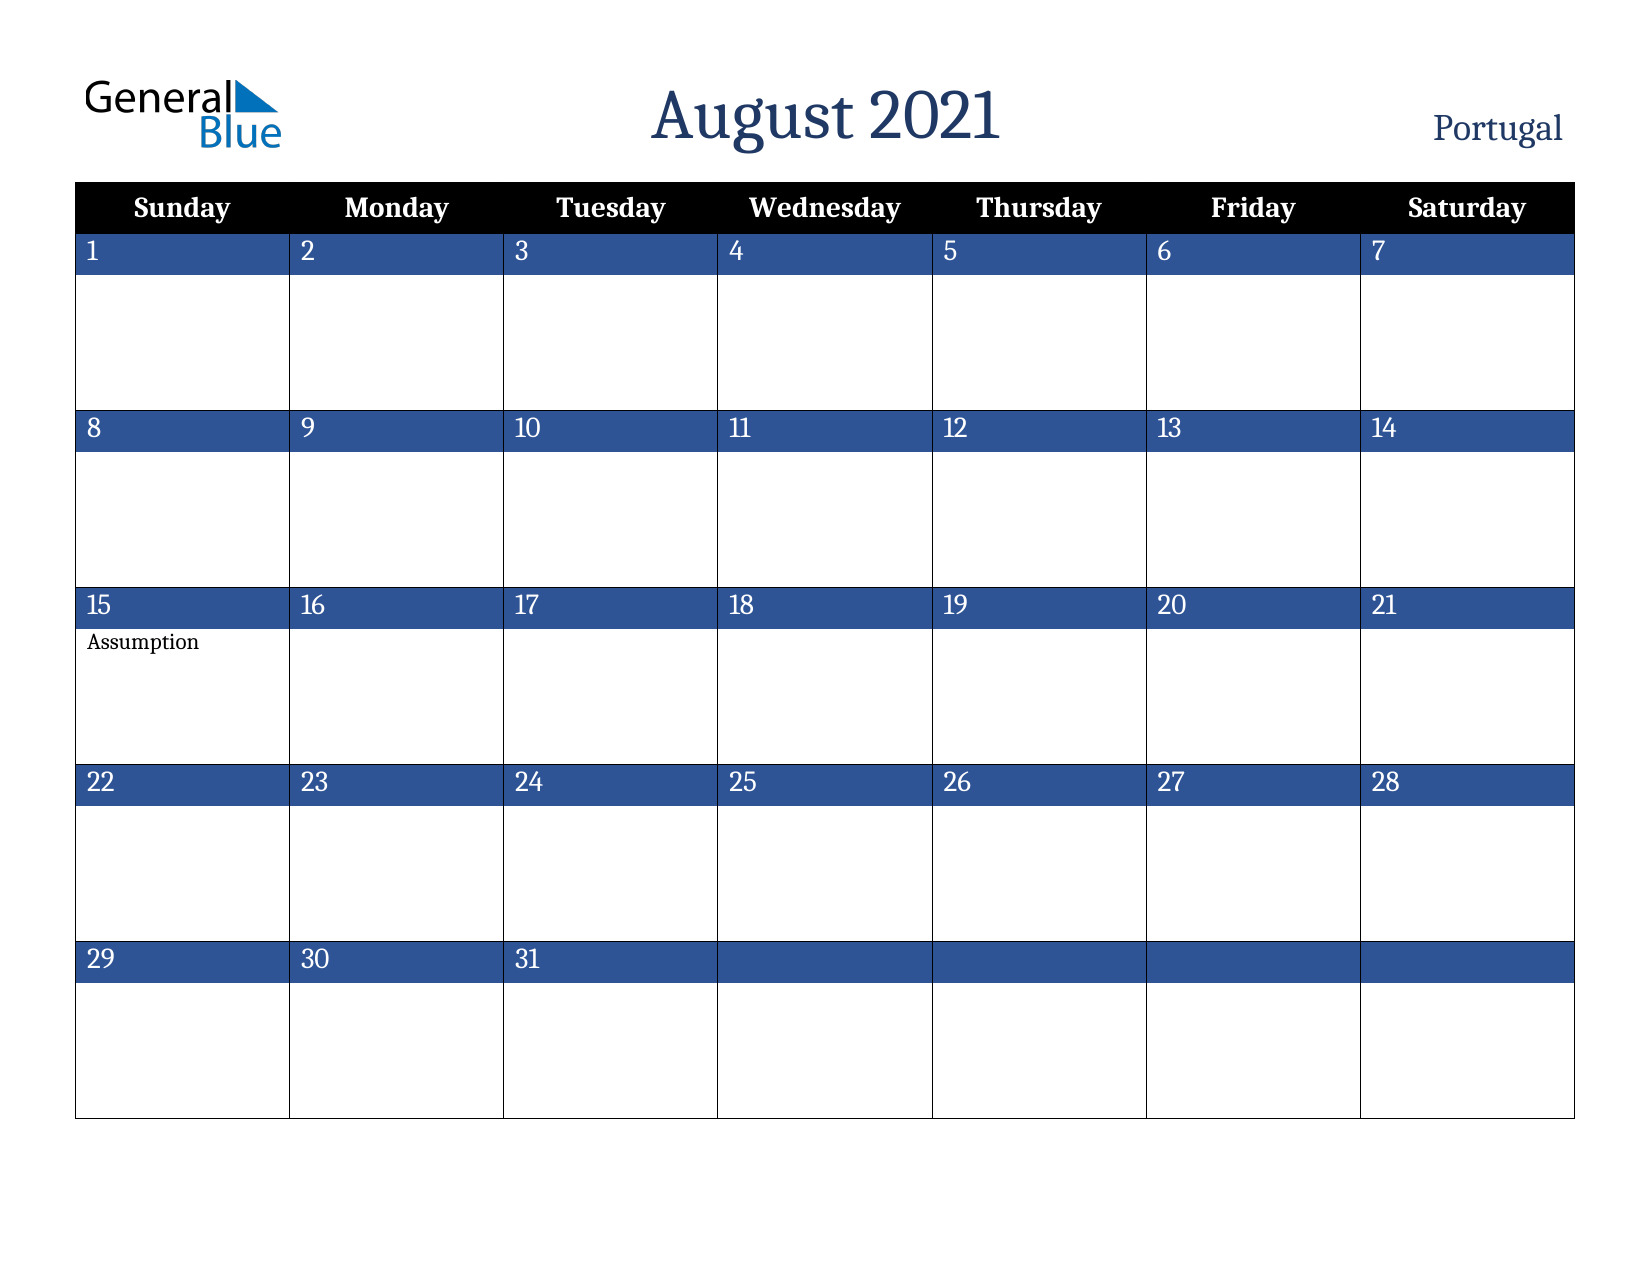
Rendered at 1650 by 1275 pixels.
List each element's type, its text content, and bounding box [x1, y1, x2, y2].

table_cell [76, 806, 289, 941]
table_cell 20 [1147, 588, 1360, 629]
table_header Portugal [1146, 75, 1574, 182]
table_cell [290, 275, 503, 410]
table_cell Wednesday [718, 183, 932, 233]
table_cell [718, 629, 932, 764]
table_cell 30 [290, 942, 503, 983]
table_cell [1361, 452, 1574, 587]
table_cell 9 [290, 411, 503, 452]
table_cell [76, 983, 289, 1118]
table_cell [718, 452, 932, 587]
table_cell [1361, 629, 1574, 764]
table_cell [504, 629, 717, 764]
table_cell [1147, 275, 1360, 410]
table_cell 5 [933, 234, 1146, 275]
table_cell 26 [933, 765, 1146, 806]
table_cell [718, 806, 932, 941]
table_cell 8 [76, 411, 289, 452]
table_cell [1361, 983, 1574, 1118]
table_cell 4 [718, 234, 932, 275]
table_cell 13 [1147, 411, 1360, 452]
table_cell [933, 275, 1146, 410]
table_cell 15 [76, 588, 289, 629]
table_cell 19 [933, 588, 1146, 629]
table_cell Assumption [76, 629, 289, 764]
table_cell [76, 275, 289, 410]
table_cell 10 [504, 411, 717, 452]
table_cell [1361, 275, 1574, 410]
table_cell 31 [504, 942, 717, 983]
table_cell [933, 942, 1146, 983]
table_cell 1 [76, 234, 289, 275]
table_cell [290, 629, 503, 764]
table_cell Thursday [933, 183, 1146, 233]
table_cell [1361, 806, 1574, 941]
table_cell [1147, 942, 1360, 983]
table_cell Tuesday [504, 183, 717, 233]
table_cell [933, 806, 1146, 941]
table_header [76, 75, 503, 182]
table_cell [718, 942, 932, 983]
table_cell [1361, 942, 1574, 983]
table_cell [1147, 629, 1360, 764]
table_cell [1147, 806, 1360, 941]
table_cell 27 [1147, 765, 1360, 806]
table_cell 12 [933, 411, 1146, 452]
table_cell [76, 452, 289, 587]
table_cell 28 [1361, 765, 1574, 806]
picture [86, 80, 281, 148]
table_cell [290, 452, 503, 587]
table_cell [504, 275, 717, 410]
table_cell [504, 806, 717, 941]
table_cell 2 [290, 234, 503, 275]
table_cell 25 [718, 765, 932, 806]
table_cell [718, 275, 932, 410]
table_cell 3 [504, 234, 717, 275]
table_cell [504, 452, 717, 587]
table_cell [290, 806, 503, 941]
table_cell Sunday [76, 183, 289, 233]
table_cell [933, 983, 1146, 1118]
table_cell 11 [718, 411, 932, 452]
table_cell Monday [290, 183, 503, 233]
table_cell 23 [290, 765, 503, 806]
table_cell [290, 983, 503, 1118]
table_cell 16 [290, 588, 503, 629]
table_cell [1147, 983, 1360, 1118]
table_cell 6 [1147, 234, 1360, 275]
table_cell 17 [504, 588, 717, 629]
table_cell 21 [1361, 588, 1574, 629]
table_cell [504, 983, 717, 1118]
table_cell [718, 983, 932, 1118]
table_cell 24 [504, 765, 717, 806]
table_cell 22 [76, 765, 289, 806]
table_cell [933, 629, 1146, 764]
table_cell [1147, 452, 1360, 587]
table_cell [933, 452, 1146, 587]
table_cell 29 [76, 942, 289, 983]
table_cell Saturday [1361, 183, 1574, 233]
table_cell 18 [718, 588, 932, 629]
table_cell 7 [1361, 234, 1574, 275]
table_header August 2021 [504, 75, 1146, 182]
table_cell 14 [1361, 411, 1574, 452]
table_cell Friday [1147, 183, 1360, 233]
